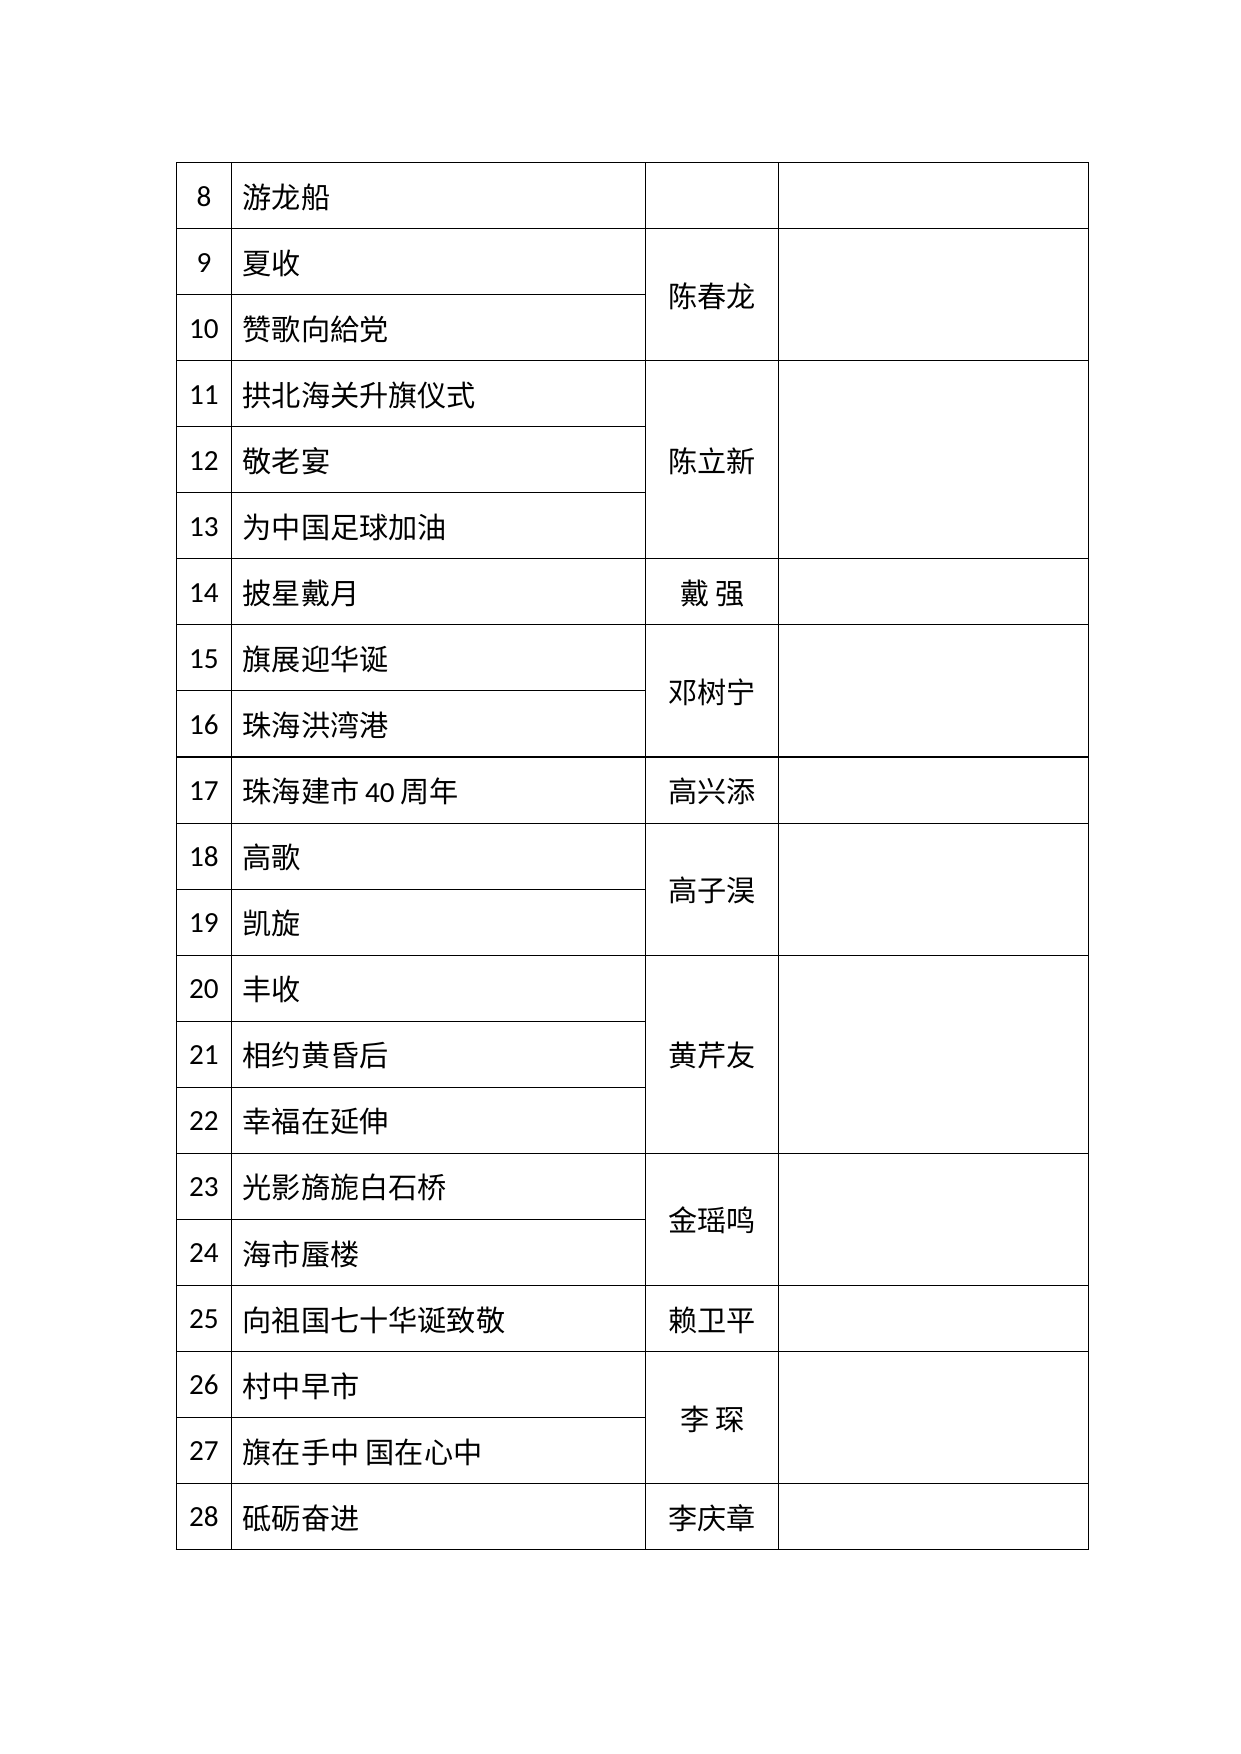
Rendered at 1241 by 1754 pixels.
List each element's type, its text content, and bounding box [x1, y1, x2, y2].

table_cell [779, 758, 1088, 822]
table_cell 旗在手中 国在心中 [232, 1418, 645, 1483]
table_cell [779, 1286, 1088, 1351]
table_cell 夏收 [232, 229, 645, 294]
table_cell 8 [177, 163, 231, 228]
table_cell 陈立新 [646, 361, 778, 558]
table_cell 11 [177, 361, 231, 426]
table_cell 砥砺奋进 [232, 1484, 645, 1549]
table_cell 23 [177, 1154, 231, 1219]
table_cell 戴 强 [646, 559, 778, 624]
table_cell 凯旋 [232, 890, 645, 954]
table_cell 26 [177, 1352, 231, 1417]
table_cell 高兴添 [646, 758, 778, 822]
table_cell 10 [177, 295, 231, 360]
table_cell 相约黄昏后 [232, 1022, 645, 1087]
table_cell 敬老宴 [232, 427, 645, 492]
table_cell [779, 1484, 1088, 1549]
table_cell 村中早市 [232, 1352, 645, 1417]
table_cell 19 [177, 890, 231, 954]
table_cell 幸福在延伸 [232, 1088, 645, 1153]
table_cell 游龙船 [232, 163, 645, 228]
table_cell 邓树宁 [646, 625, 778, 756]
table_cell 光影旖旎白石桥 [232, 1154, 645, 1219]
table_cell [779, 559, 1088, 624]
table_cell 海市蜃楼 [232, 1220, 645, 1285]
table_cell 向祖国七十华诞致敬 [232, 1286, 645, 1351]
table_cell 珠海建市40周年 [232, 758, 645, 822]
table_cell 27 [177, 1418, 231, 1483]
table_cell 高歌 [232, 824, 645, 888]
table_cell 陈春龙 [646, 229, 778, 360]
table_cell 9 [177, 229, 231, 294]
table_cell [779, 361, 1088, 558]
table_cell [779, 229, 1088, 360]
table_cell 25 [177, 1286, 231, 1351]
table_cell 高子淏 [646, 824, 778, 954]
table_cell 赖卫平 [646, 1286, 778, 1351]
table_cell 28 [177, 1484, 231, 1549]
table_cell [779, 824, 1088, 954]
table_cell 拱北海关升旗仪式 [232, 361, 645, 426]
table_cell 16 [177, 691, 231, 756]
table_cell 丰收 [232, 956, 645, 1021]
table_cell 李庆章 [646, 1484, 778, 1549]
table_cell 赞歌向給党 [232, 295, 645, 360]
table_cell [779, 1352, 1088, 1483]
table_cell 旗展迎华诞 [232, 625, 645, 690]
table_cell 24 [177, 1220, 231, 1285]
table_cell 披星戴月 [232, 559, 645, 624]
table_cell [779, 956, 1088, 1153]
table_cell 21 [177, 1022, 231, 1087]
table_cell 金瑶鸣 [646, 1154, 778, 1285]
table_cell 18 [177, 824, 231, 888]
table_cell [779, 625, 1088, 756]
table_cell 李 琛 [646, 1352, 778, 1483]
table_cell 珠海洪湾港 [232, 691, 645, 756]
table_cell 22 [177, 1088, 231, 1153]
table_cell 17 [177, 758, 231, 822]
table_cell 15 [177, 625, 231, 690]
table_cell 13 [177, 493, 231, 558]
table_cell [779, 1154, 1088, 1285]
table_cell 14 [177, 559, 231, 624]
table_cell 20 [177, 956, 231, 1021]
table_cell 为中国足球加油 [232, 493, 645, 558]
table_cell 黄芹友 [646, 956, 778, 1153]
table_cell 12 [177, 427, 231, 492]
